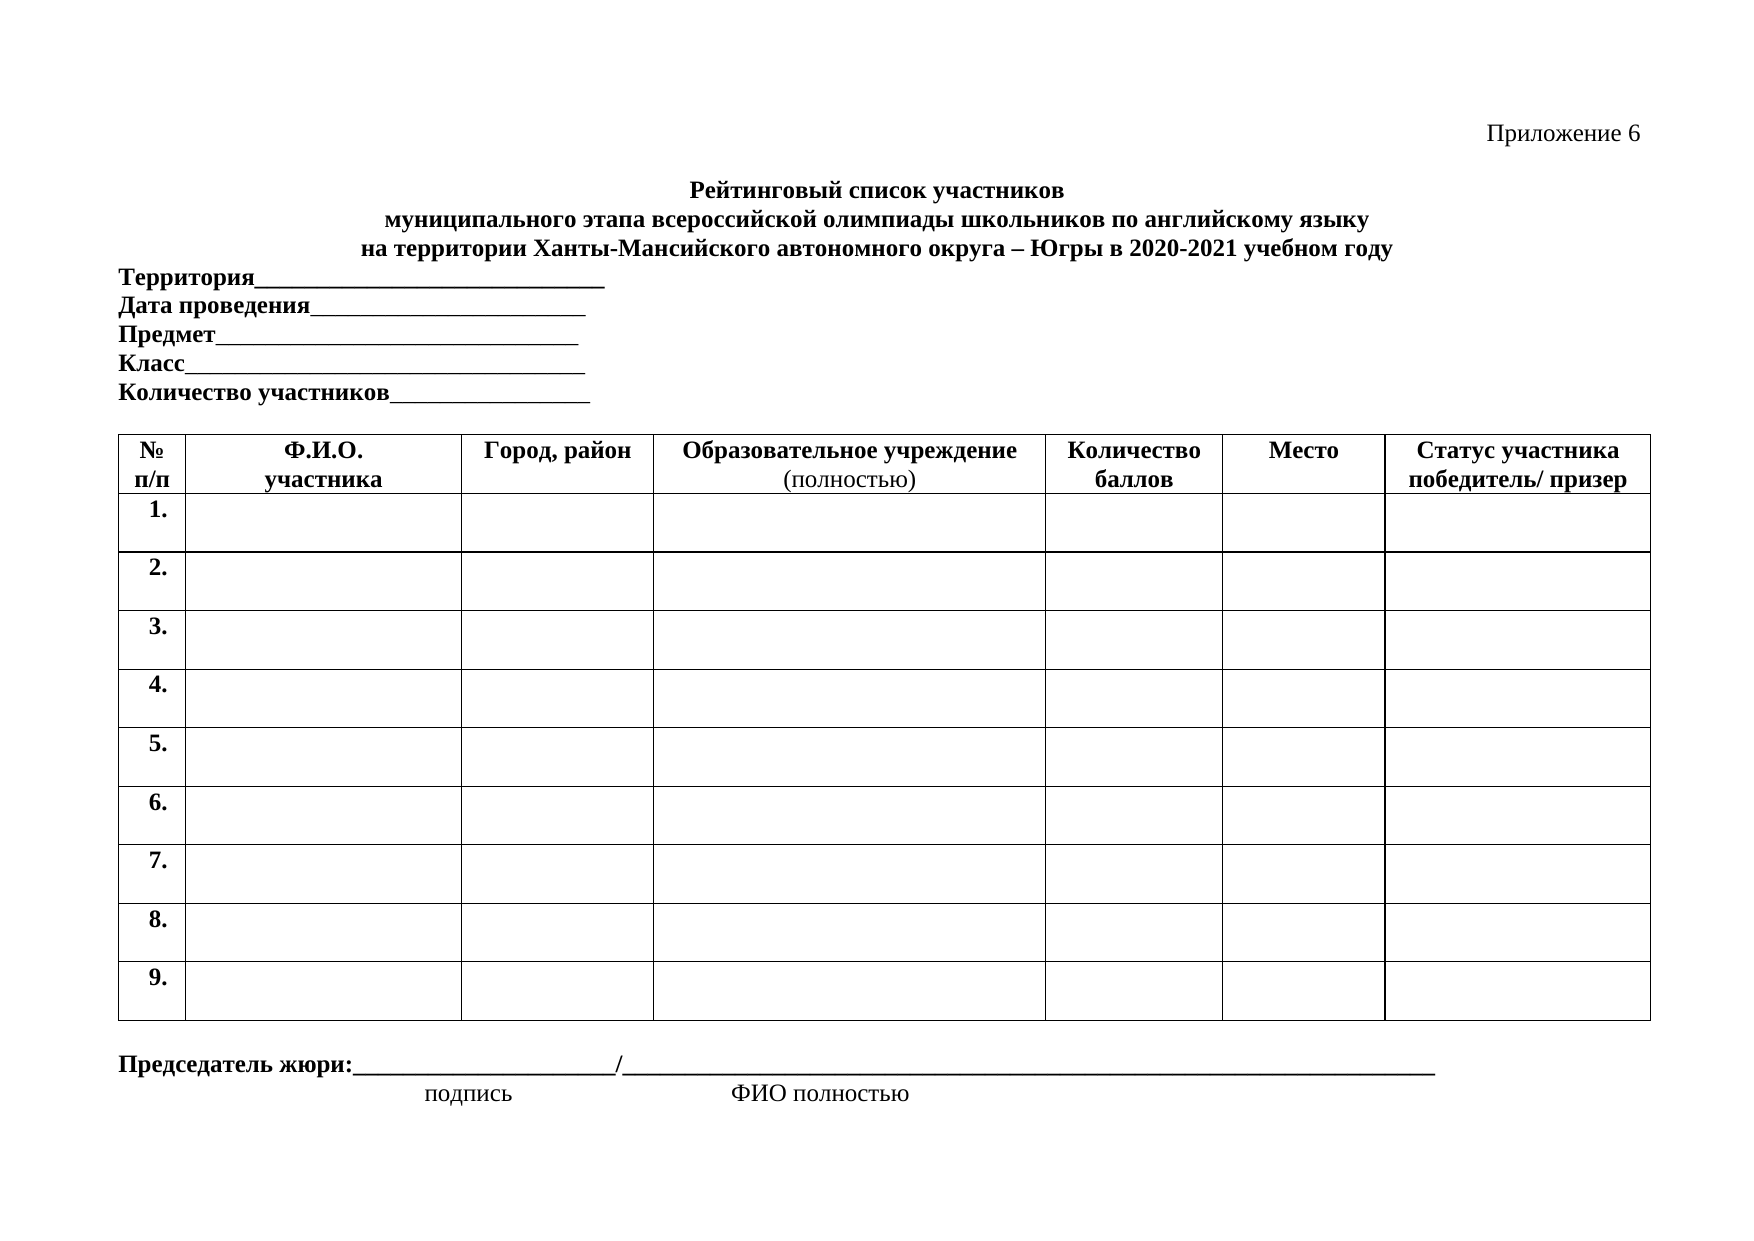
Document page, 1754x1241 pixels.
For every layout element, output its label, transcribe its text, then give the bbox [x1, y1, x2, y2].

table_cell [462, 845, 653, 903]
table_cell [1223, 787, 1384, 844]
text Класс________________________________ [118, 348, 1636, 377]
table_cell [1223, 611, 1384, 668]
table_cell [654, 962, 1045, 1020]
table_cell [186, 670, 461, 727]
table_cell [654, 845, 1045, 903]
table_cell [1046, 904, 1222, 961]
table_cell [1046, 845, 1222, 903]
table_header Образовательное учреждение (полностью) [654, 435, 1045, 493]
table_cell [1223, 670, 1384, 727]
table_cell [1223, 845, 1384, 903]
table_cell [462, 494, 653, 551]
table_cell [1223, 553, 1384, 610]
table_cell [186, 728, 461, 786]
table_cell [1386, 787, 1650, 844]
table_cell [462, 904, 653, 961]
table_cell [119, 904, 185, 961]
table_cell [186, 845, 461, 903]
table_cell [186, 611, 461, 668]
table_cell [1223, 494, 1384, 551]
text подпись ФИО полностью [118, 1078, 1636, 1107]
text на территории Ханты-Мансийского автономного округа – Югры в 2020-2021 учебном году [118, 233, 1636, 262]
text Приложение 6 [193, 118, 1640, 147]
table_cell [1223, 728, 1384, 786]
table_cell [654, 553, 1045, 610]
table_cell [186, 787, 461, 844]
table_cell [1046, 553, 1222, 610]
table_cell [1046, 787, 1222, 844]
table_cell [1386, 494, 1650, 551]
table_cell [1046, 494, 1222, 551]
table_cell [1046, 611, 1222, 668]
table_cell [462, 962, 653, 1020]
table_cell [1046, 728, 1222, 786]
table_cell [654, 670, 1045, 727]
text Предмет_____________________________ [118, 319, 1636, 348]
table_cell [1046, 670, 1222, 727]
table_cell [1386, 904, 1650, 961]
table_header Город, район [462, 435, 653, 493]
table_cell [1386, 611, 1650, 668]
table_cell [1386, 962, 1650, 1020]
table_cell [1386, 670, 1650, 727]
table_cell [186, 904, 461, 961]
table_header Количество баллов [1046, 435, 1222, 493]
table_cell [1223, 962, 1384, 1020]
table_cell [119, 728, 185, 786]
table_cell [186, 494, 461, 551]
table_header Место [1223, 435, 1384, 493]
text Количество участников________________ [118, 377, 1636, 406]
text Председатель жюри:_____________________/_________________________________________________________________ [118, 1049, 1636, 1078]
table_cell [186, 553, 461, 610]
table_cell [119, 845, 185, 903]
table_cell [119, 670, 185, 727]
table_cell [119, 553, 185, 610]
table_cell [119, 494, 185, 551]
table_cell [654, 494, 1045, 551]
text муниципального этапа всероссийской олимпиады школьников по английскому языку [118, 204, 1636, 233]
table_cell [1386, 553, 1650, 610]
table_cell [654, 904, 1045, 961]
table_cell [119, 611, 185, 668]
table_cell [119, 962, 185, 1020]
table_cell [1386, 728, 1650, 786]
table_cell [462, 611, 653, 668]
table_cell [1223, 904, 1384, 961]
table_cell [186, 962, 461, 1020]
table_cell [1046, 962, 1222, 1020]
table_header № п/п [119, 435, 185, 493]
table_cell [462, 670, 653, 727]
table_cell [462, 553, 653, 610]
table_cell [462, 728, 653, 786]
text Рейтинговый список участников [118, 176, 1636, 204]
table_cell [462, 787, 653, 844]
table_header Ф.И.О. участника [186, 435, 461, 493]
table_cell [654, 728, 1045, 786]
table_cell [654, 787, 1045, 844]
table_cell [1386, 845, 1650, 903]
table_header Статус участника победитель/ призер [1386, 435, 1650, 493]
text Дата проведения______________________ [118, 291, 1636, 319]
table_cell [119, 787, 185, 844]
table_cell [654, 611, 1045, 668]
text Территория____________________________ [118, 262, 1636, 291]
